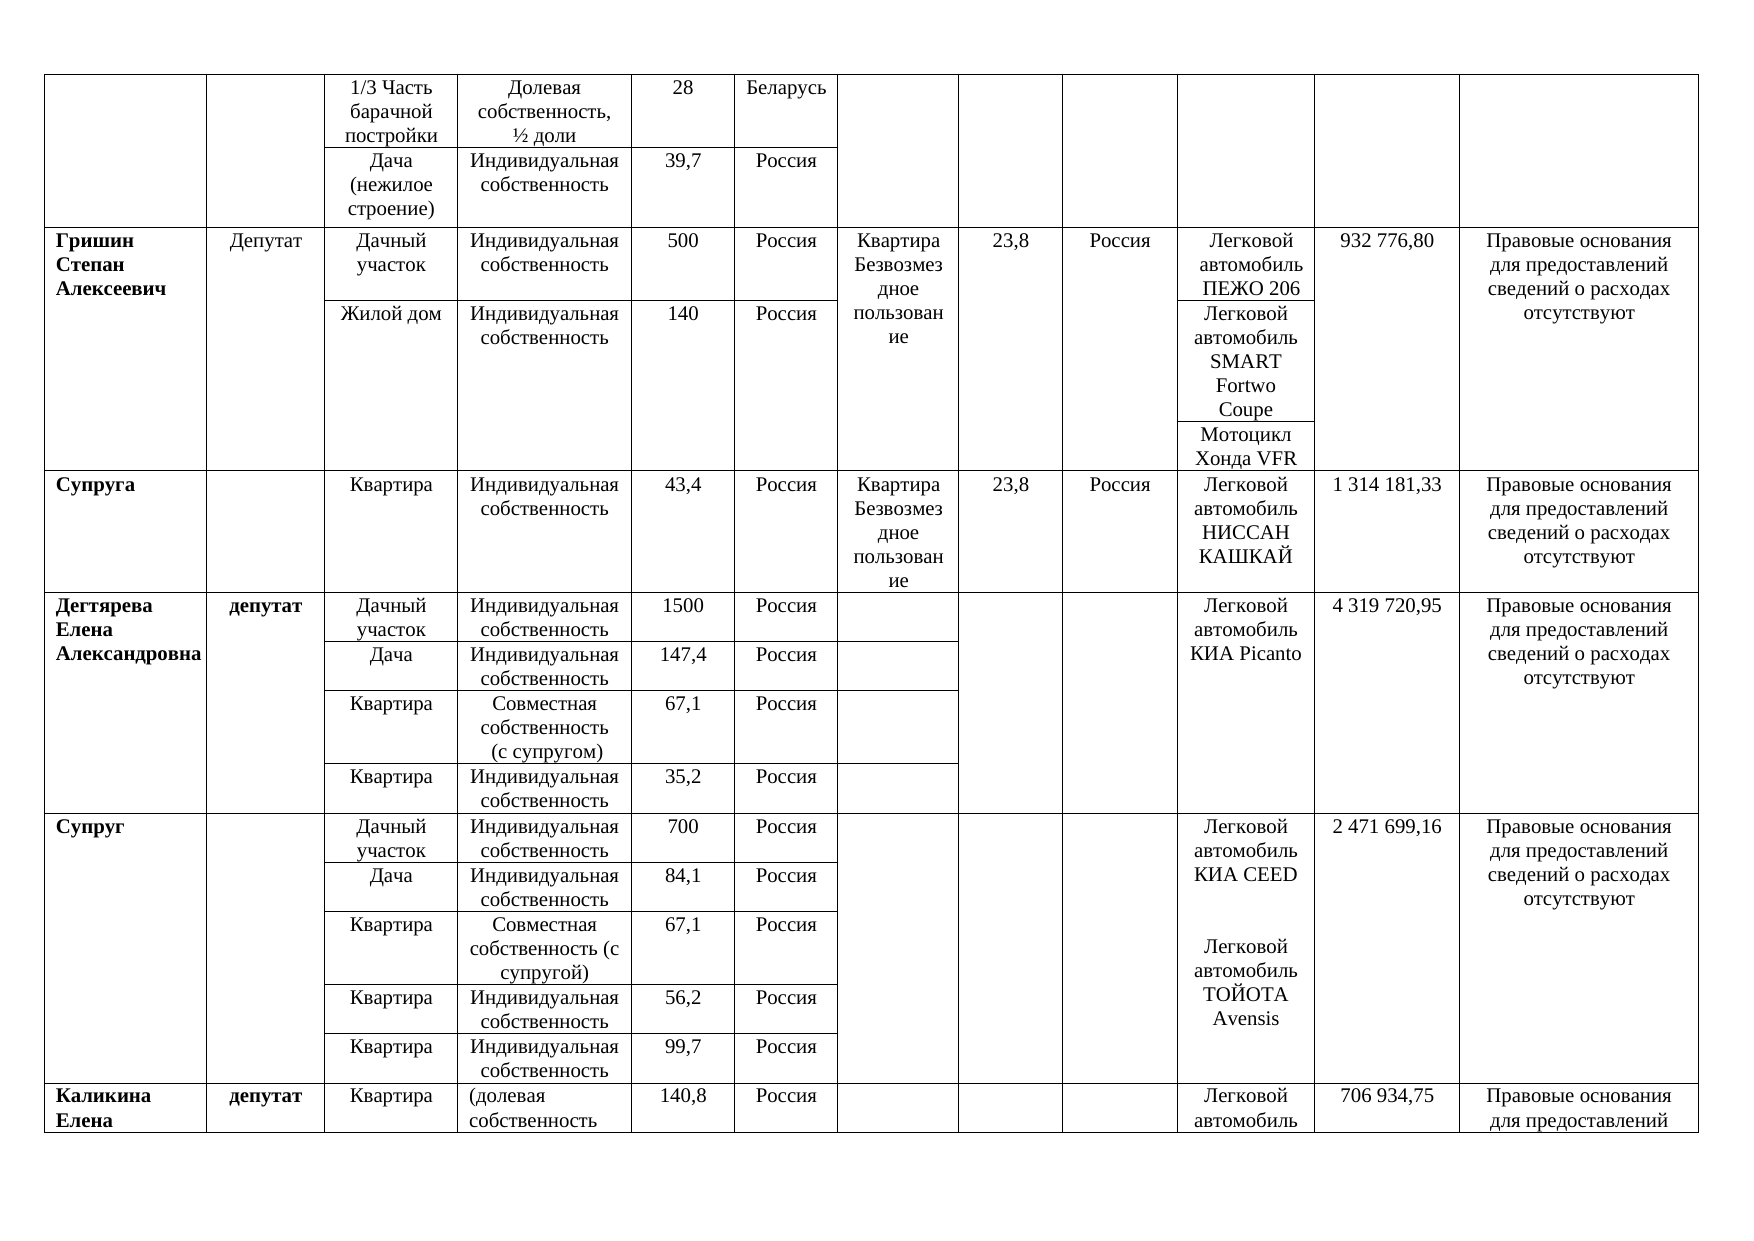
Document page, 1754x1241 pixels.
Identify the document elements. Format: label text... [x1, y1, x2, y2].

table_cell Россия [735, 985, 837, 1033]
table_cell 706 934,75 [1315, 1084, 1459, 1132]
table_cell Россия [735, 593, 837, 641]
table_cell Правовые основания для предоставлений сведений о расходах отсутствуют [1460, 593, 1698, 812]
table_cell 99,7 [632, 1034, 734, 1082]
table_cell Россия [735, 912, 837, 984]
table_cell Дача [325, 863, 457, 911]
table_cell Дачный участок [325, 228, 457, 300]
table_cell [1063, 814, 1177, 1082]
table_cell Индивидуальная собственность [458, 301, 631, 470]
table_cell Россия [735, 814, 837, 862]
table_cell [1460, 228, 1698, 470]
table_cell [45, 1084, 206, 1132]
table_cell 147,4 [632, 642, 734, 690]
table_cell Россия [735, 764, 837, 812]
table_cell [959, 1084, 1062, 1132]
table_cell [959, 593, 1062, 812]
table_cell Квартира [325, 1084, 457, 1132]
table_cell Индивидуальная собственность [458, 814, 631, 862]
table_cell 43,4 [632, 471, 734, 592]
table_cell Индивидуальная собственность [458, 148, 631, 227]
table_cell Индивидуальная собственность [458, 593, 631, 641]
table_cell Индивидуальная собственность [458, 863, 631, 911]
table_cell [1178, 1084, 1314, 1132]
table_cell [458, 1084, 631, 1132]
table_cell 700 [632, 814, 734, 862]
table_cell 500 [632, 228, 734, 300]
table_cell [1460, 1084, 1698, 1132]
table_cell [1063, 593, 1177, 812]
table_cell Квартира [325, 1034, 457, 1082]
table_cell Россия [735, 863, 837, 911]
table_cell Правовые основания для предоставлений сведений о расходах отсутствуют [1460, 814, 1698, 1082]
table_cell [959, 814, 1062, 1082]
table_cell Жилой дом [325, 301, 457, 470]
table_cell [207, 471, 324, 592]
table_cell Индивидуальная собственность [458, 985, 631, 1033]
table_cell [838, 814, 958, 1082]
table_cell Квартира [325, 912, 457, 984]
table_cell Россия [1063, 228, 1177, 470]
table_cell 4 319 720,95 [1315, 593, 1459, 812]
table_cell 1/3 Часть барачной постройки [325, 75, 457, 147]
table_cell Дачный участок [325, 814, 457, 862]
table_cell 23,8 [959, 228, 1062, 470]
table_cell Квартира Безвозмездное пользование [838, 228, 958, 470]
table_cell Россия [735, 642, 837, 690]
table_cell Квартира [325, 985, 457, 1033]
table_cell Россия [735, 471, 837, 592]
table_cell Квартира [325, 691, 457, 763]
table_cell Россия [735, 148, 837, 227]
table_cell Правовые основания для предоставлений сведений о расходах отсутствуют [1460, 471, 1698, 592]
table_cell Легковой автомобиль SMART Fortwo Coupe [1178, 301, 1314, 421]
table_cell Дача (нежилое строение) [325, 148, 457, 227]
table_cell Долевая собственность, ½ доли [458, 75, 631, 147]
table_cell Легковой автомобиль НИССАН КАШКАЙ [1178, 471, 1314, 592]
table_cell Супруг [45, 814, 206, 1082]
table_cell [207, 814, 324, 1082]
table_cell 23,8 [959, 471, 1062, 592]
table_cell 2 471 699,16 [1315, 814, 1459, 1082]
table_cell Супруга [45, 471, 206, 592]
table_cell 67,1 [632, 691, 734, 763]
table_cell Дача [325, 642, 457, 690]
table_cell Депутат [207, 228, 324, 470]
table_cell Легковой автомобиль КИА Рicanto [1178, 593, 1314, 812]
table_cell [838, 642, 958, 690]
table_cell Квартира [325, 764, 457, 812]
table_cell [838, 593, 958, 641]
table_cell Индивидуальная собственность [458, 1034, 631, 1082]
table_cell Россия [1063, 471, 1177, 592]
table_cell 39,7 [632, 148, 734, 227]
table_cell [838, 1084, 958, 1132]
table_cell Индивидуальная собственность [458, 764, 631, 812]
table_cell Россия [735, 228, 837, 300]
table_cell Совместная собственность (с супругой) [458, 912, 631, 984]
table_cell Дегтярева Елена Александровна [45, 593, 206, 812]
table_cell Мотоцикл Хонда VFR [1178, 422, 1314, 470]
table_cell 67,1 [632, 912, 734, 984]
table_cell депутат [207, 593, 324, 812]
table_cell 1500 [632, 593, 734, 641]
table_cell 35,2 [632, 764, 734, 812]
table_cell Дачный участок [325, 593, 457, 641]
table_cell 140,8 [632, 1084, 734, 1132]
table_cell Россия [735, 1034, 837, 1082]
table_cell Совместная собственность (с супругом) [458, 691, 631, 763]
table_cell Легковой автомобиль ПЕЖО 206 [1178, 228, 1314, 300]
table_cell Россия [735, 301, 837, 470]
table_cell [838, 764, 958, 812]
table_cell 140 [632, 301, 734, 470]
table_cell Россия [735, 691, 837, 763]
table_cell 84,1 [632, 863, 734, 911]
table_cell Россия [735, 1084, 837, 1132]
table_cell Индивидуальная собственность [458, 471, 631, 592]
table_cell Беларусь [735, 75, 837, 147]
table_cell Квартира [325, 471, 457, 592]
table_cell Квартира Безвозмездное пользование [838, 471, 958, 592]
table_cell [1063, 1084, 1177, 1132]
table_cell депутат [207, 1084, 324, 1132]
table_cell Гришин Степан Алексеевич [45, 228, 206, 470]
table_cell 932 776,80 [1315, 228, 1459, 470]
table_cell 1 314 181,33 [1315, 471, 1459, 592]
table_cell 28 [632, 75, 734, 147]
table_cell Индивидуальная собственность [458, 642, 631, 690]
table_cell Легковой автомобиль КИА CEED Легковой автомобиль ТОЙОТА Avensis [1178, 814, 1314, 1082]
table_cell [838, 691, 958, 763]
table_cell Индивидуальная собственность [458, 228, 631, 300]
table_cell 56,2 [632, 985, 734, 1033]
